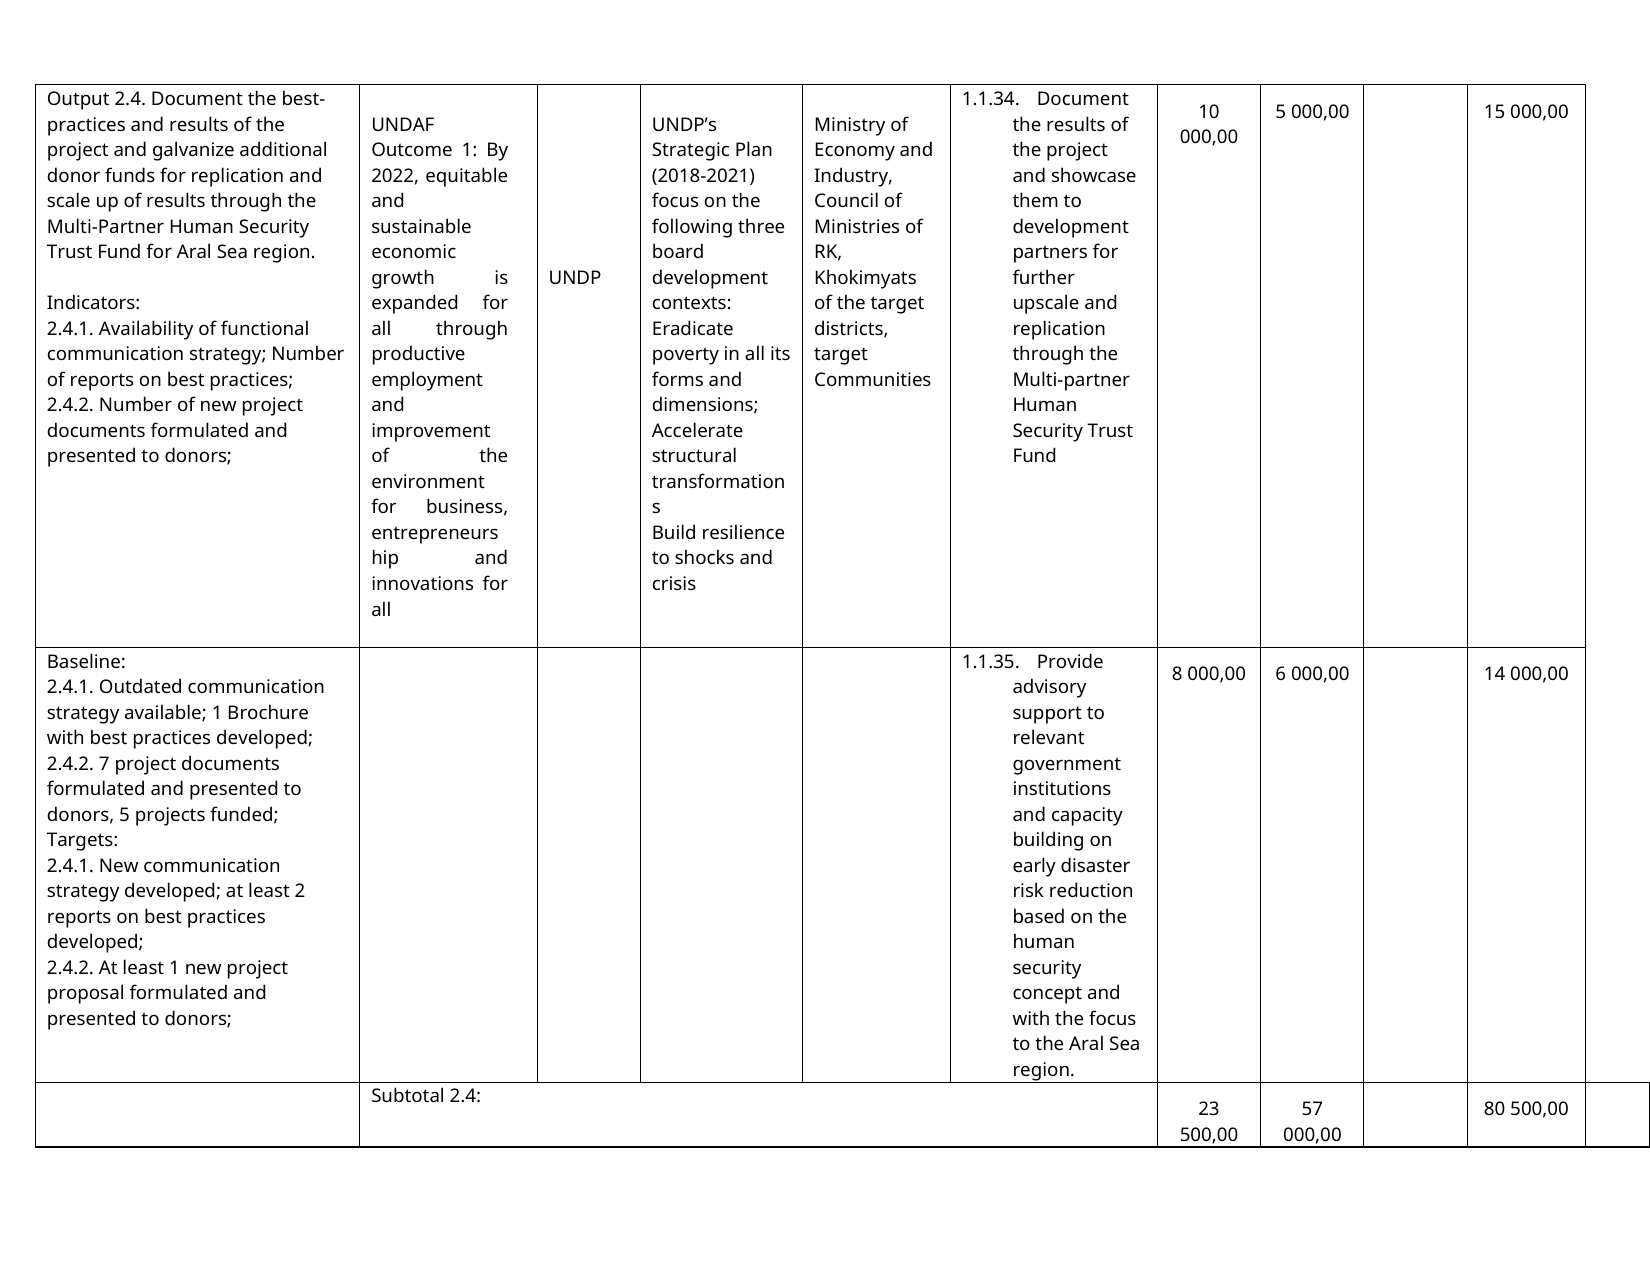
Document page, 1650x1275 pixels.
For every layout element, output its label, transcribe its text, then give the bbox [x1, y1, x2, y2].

table_cell UNDAF Outcome 1: By 2022, equitable and sustainable economic growth is expanded for all through productive employment and improvement of the environment for business, entrepreneurship and innovations for all [360, 85, 537, 647]
table_cell UNDP’s Strategic Plan (2018-2021) focus on the following three board development contexts: Eradicate poverty in all its forms and dimensions; Accelerate structural transformations Build resilience to shocks and crisis [641, 85, 802, 647]
table_cell 80 500,00 [1468, 1083, 1585, 1146]
table_cell 14 000,00 [1468, 648, 1585, 1082]
table_cell [538, 648, 640, 1082]
table_cell Output 2.4. Document the best-practices and results of the project and galvanize additional donor funds for replication and scale up of results through the Multi-Partner Human Security Trust Fund for Aral Sea region. Indicators: 2.4.1. Availability of functional communication strategy; Number of reports on best practices; 2.4.2. Number of new project documents formulated and presented to donors; [36, 85, 359, 647]
table_cell [1364, 85, 1467, 647]
table_cell [360, 648, 537, 1082]
table_cell Provide advisory support to relevant government institutions and capacity building on early disaster risk reduction based on the human security concept and with the focus to the Aral Sea region. [951, 648, 1157, 1082]
table_cell [641, 648, 802, 1082]
table_cell 57 000,00 [1261, 1083, 1363, 1146]
table_cell [1364, 1083, 1467, 1146]
table_cell 5 000,00 [1261, 85, 1363, 647]
table_cell Baseline: 2.4.1. Outdated communication strategy available; 1 Brochure with best practices developed; 2.4.2. 7 project documents formulated and presented to donors, 5 projects funded; Targets: 2.4.1. New communication strategy developed; at least 2 reports on best practices developed; 2.4.2. At least 1 new project proposal formulated and presented to donors; [36, 648, 359, 1082]
table_cell [803, 648, 950, 1082]
table_cell 10 000,00 [1158, 85, 1260, 647]
table_cell 15 000,00 [1468, 85, 1585, 647]
table_cell [36, 1083, 359, 1146]
table_cell 23 500,00 [1158, 1083, 1260, 1146]
table_cell Document the results of the project and showcase them to development partners for further upscale and replication through the Multi-partner Human Security Trust Fund [951, 85, 1157, 647]
table_cell [1586, 1083, 1649, 1146]
table_cell 8 000,00 [1158, 648, 1260, 1082]
table_cell [1364, 648, 1467, 1082]
table_cell UNDP [538, 85, 640, 647]
table_cell 6 000,00 [1261, 648, 1363, 1082]
table_cell Ministry of Economy and Industry, Council of Ministries of RK, Khokimyats of the target districts, target Communities [803, 85, 950, 647]
table_cell Subtotal 2.4: [360, 1083, 1157, 1146]
